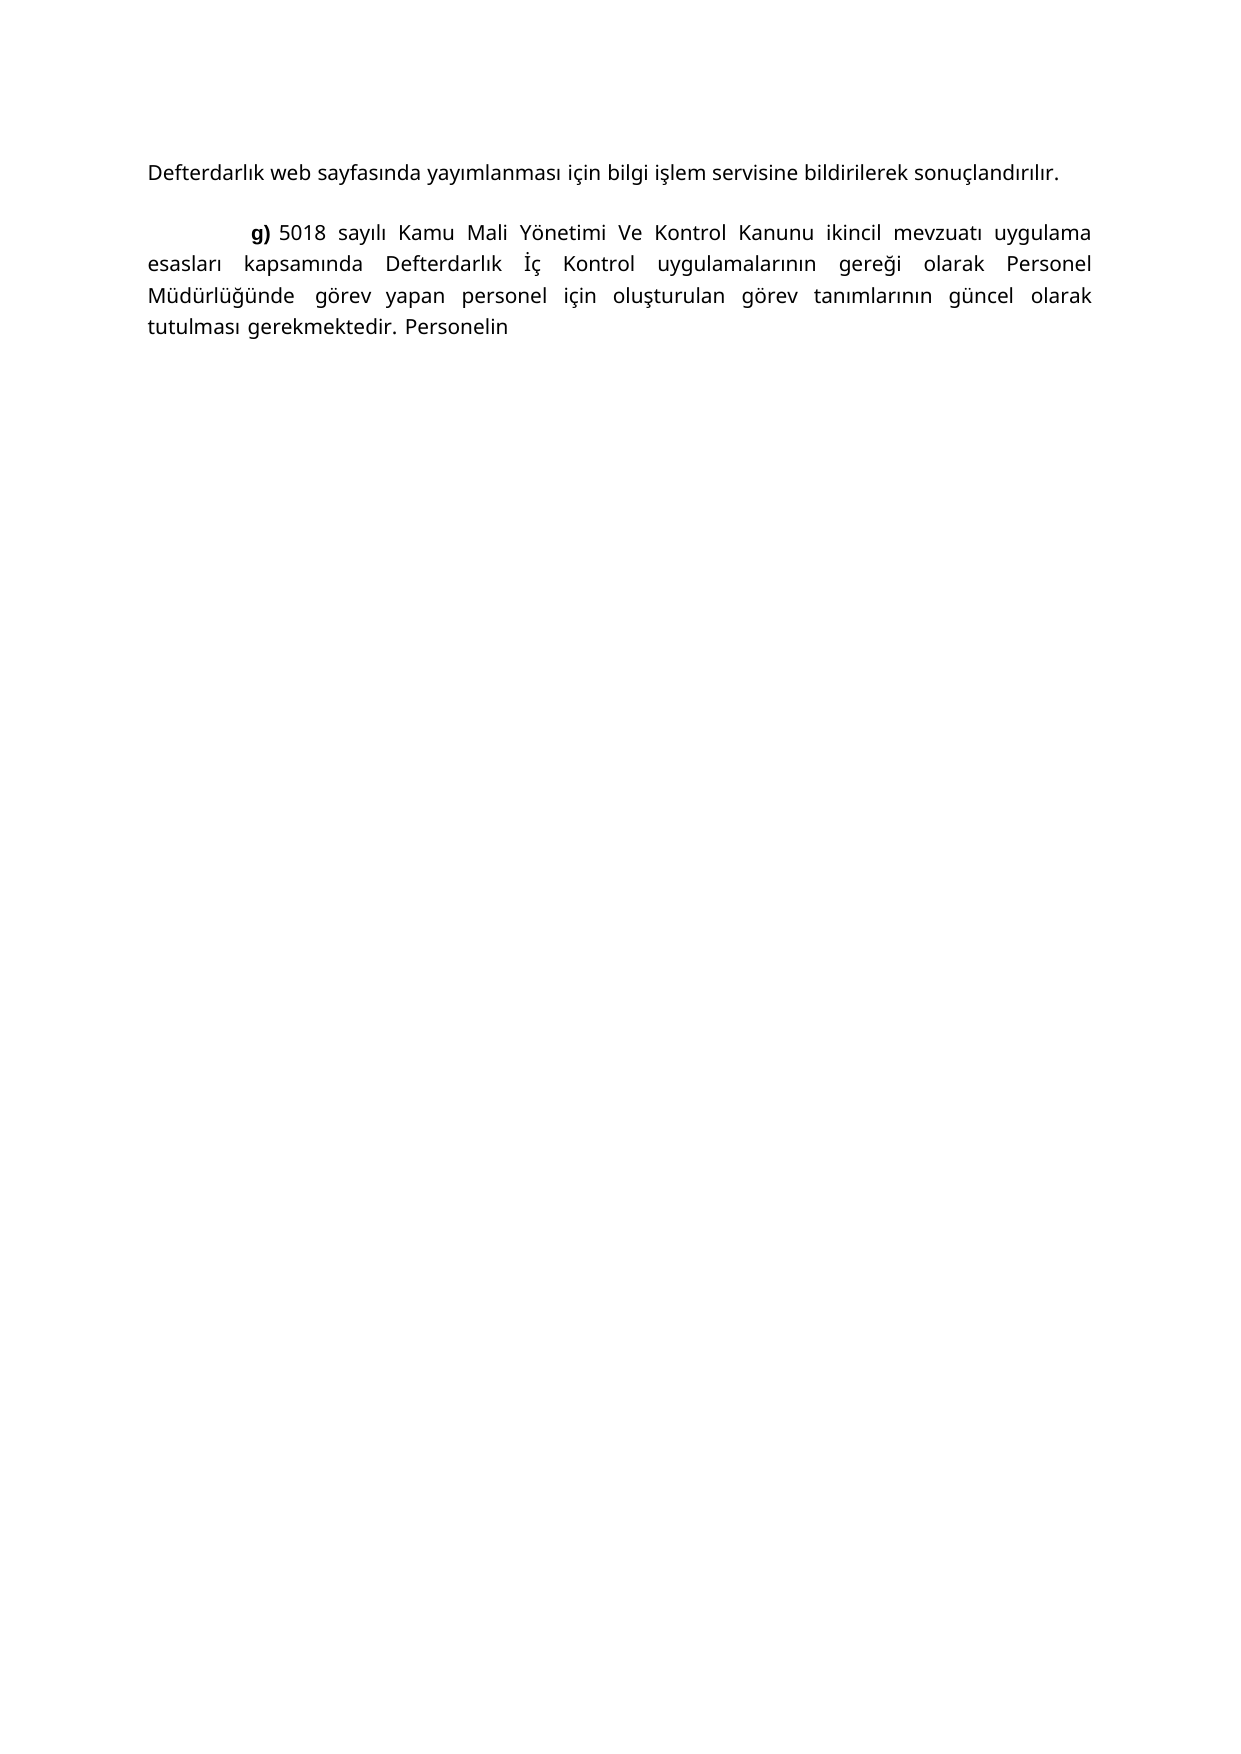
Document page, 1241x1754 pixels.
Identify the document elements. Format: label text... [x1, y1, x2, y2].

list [147, 158, 1092, 187]
list 5018 sayılı Kamu Mali Yönetimi Ve Kontrol Kanunu ikincil mevzuatı uygulama esasları kapsamında Defterdarlık İç Kontrol uygulamalarının gereği olarak Personel Müdürlüğünde görev yapan personel için oluşturulan görev tanımlarının güncel olarak tutulması gerekmektedir. Personelin [147, 218, 1092, 341]
